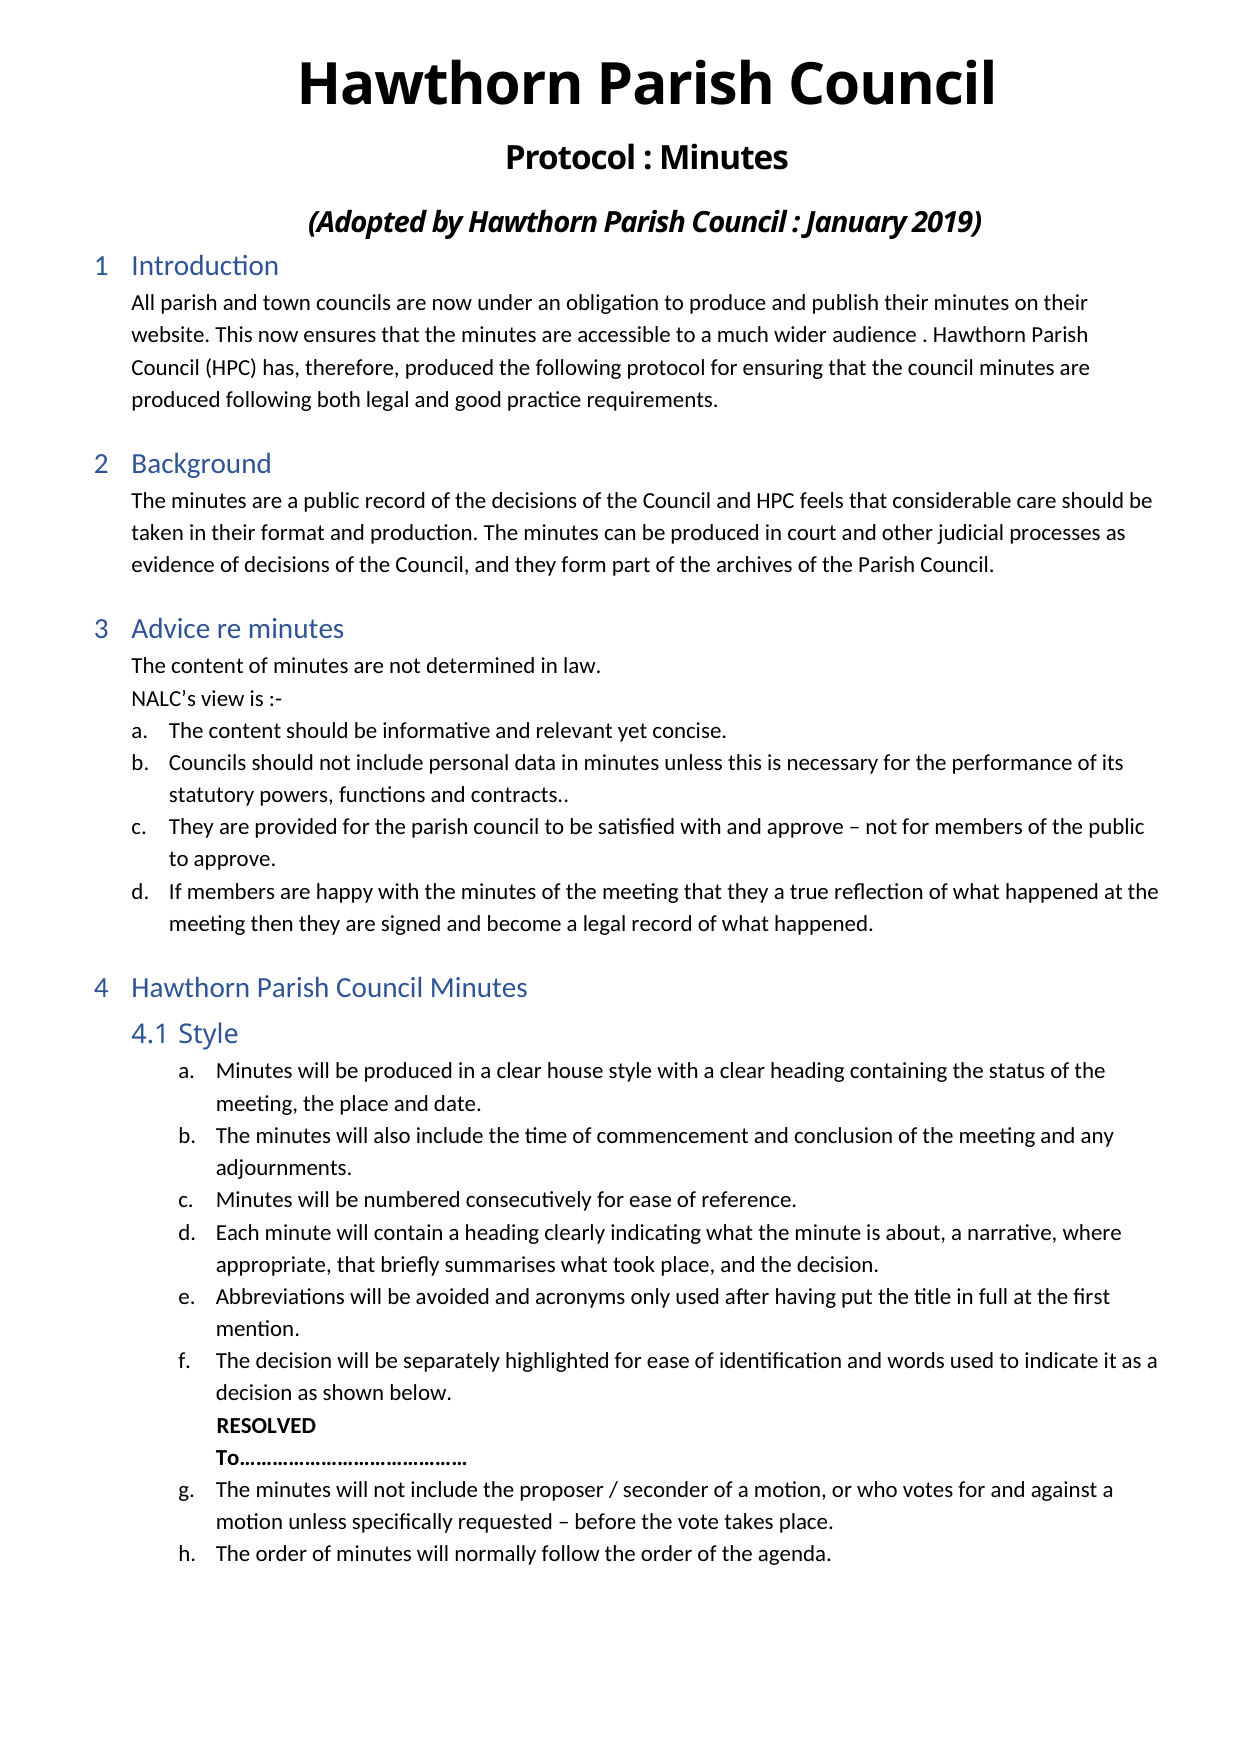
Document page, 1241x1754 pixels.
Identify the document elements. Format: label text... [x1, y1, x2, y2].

subtitle Introduction [94, 247, 1163, 283]
list Abbreviations will be avoided and acronyms only used after having put the title in full at the first mention. [178, 1282, 1163, 1342]
title Hawthorn Parish Council [131, 42, 1163, 122]
text NALC’s view is :- [131, 684, 1163, 712]
list The content should be informative and relevant yet concise. [131, 716, 1163, 744]
subtitle Style [131, 1014, 1163, 1051]
text The content of minutes are not determined in law. [131, 651, 1163, 679]
title (Adopted by Hawthorn Parish Council : January 2019) [131, 202, 1163, 241]
subtitle Background [94, 445, 1163, 481]
title Protocol : Minutes [131, 133, 1163, 179]
text The minutes are a public record of the decisions of the Council and HPC feels that considerable care should be taken in their format and production. The minutes can be produced in court and other judicial processes as evidence of decisions of the Council, and they form part of the archives of the Parish Council. [131, 486, 1163, 578]
list They are provided for the parish council to be satisfied with and approve – not for members of the public to approve. [131, 812, 1163, 873]
list The minutes will not include the proposer / seconder of a motion, or who votes for and against a motion unless specifically requested – before the vote takes place. [178, 1475, 1163, 1535]
list Councils should not include personal data in minutes unless this is necessary for the performance of its statutory powers, functions and contracts.. [131, 748, 1163, 808]
text All parish and town councils are now under an obligation to produce and publish their minutes on their website. This now ensures that the minutes are accessible to a much wider audience . Hawthorn Parish Council (HPC) has, therefore, produced the following protocol for ensuring that the council minutes are produced following both legal and good practice requirements. [131, 288, 1163, 413]
text RESOLVED [178, 1411, 1163, 1439]
subtitle Advice re minutes [94, 611, 1163, 646]
list The order of minutes will normally follow the order of the agenda. [178, 1539, 1163, 1567]
list The decision will be separately highlighted for ease of identification and words used to indicate it as a decision as shown below. [178, 1346, 1163, 1407]
list Each minute will contain a heading clearly indicating what the minute is about, a narrative, where appropriate, that briefly summarises what took place, and the decision. [178, 1218, 1163, 1278]
subtitle Hawthorn Parish Council Minutes [94, 969, 1163, 1005]
list If members are happy with the minutes of the meeting that they a true reflection of what happened at the meeting then they are signed and become a legal record of what happened. [131, 877, 1163, 937]
list Minutes will be numbered consecutively for ease of reference. [178, 1185, 1163, 1213]
list To…………………………………… [216, 1443, 1163, 1471]
list The minutes will also include the time of commencement and conclusion of the meeting and any adjournments. [178, 1121, 1163, 1181]
list Minutes will be produced in a clear house style with a clear heading containing the status of the meeting, the place and date. [178, 1057, 1163, 1117]
